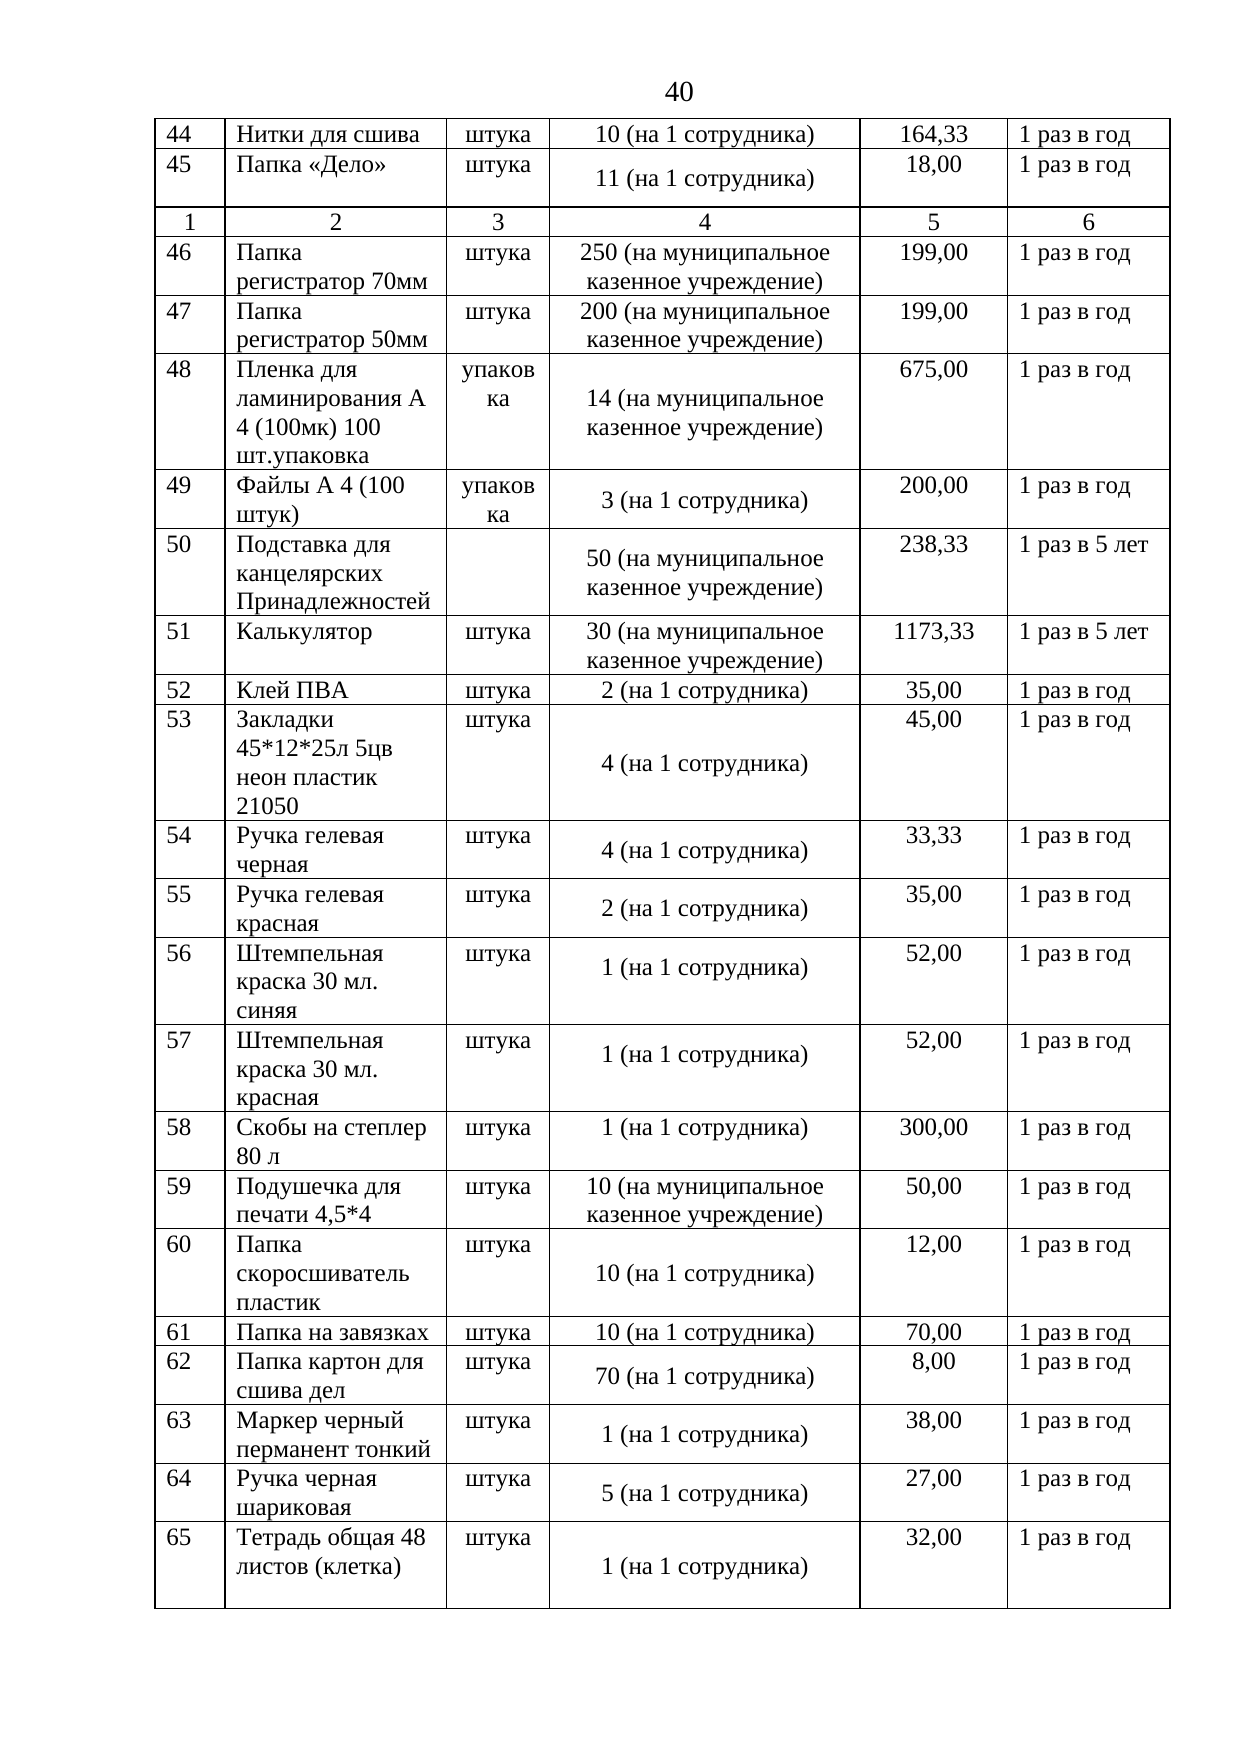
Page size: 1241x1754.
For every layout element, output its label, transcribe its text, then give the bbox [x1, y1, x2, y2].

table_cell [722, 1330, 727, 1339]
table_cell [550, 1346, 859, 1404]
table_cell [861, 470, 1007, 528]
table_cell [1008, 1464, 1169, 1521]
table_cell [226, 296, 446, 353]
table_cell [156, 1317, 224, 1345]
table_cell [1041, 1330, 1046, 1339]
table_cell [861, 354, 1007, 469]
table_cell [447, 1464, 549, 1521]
table_cell 1 раз в год [1008, 149, 1169, 206]
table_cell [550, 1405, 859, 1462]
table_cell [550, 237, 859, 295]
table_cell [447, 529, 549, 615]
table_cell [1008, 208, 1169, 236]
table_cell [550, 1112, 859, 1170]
table_cell 45 [156, 149, 224, 206]
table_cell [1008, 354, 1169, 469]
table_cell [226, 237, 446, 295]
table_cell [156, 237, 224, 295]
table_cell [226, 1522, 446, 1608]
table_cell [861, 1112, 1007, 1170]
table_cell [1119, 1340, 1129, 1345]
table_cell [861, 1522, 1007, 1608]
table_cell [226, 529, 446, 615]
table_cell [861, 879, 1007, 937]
table_cell 5 [861, 208, 1007, 236]
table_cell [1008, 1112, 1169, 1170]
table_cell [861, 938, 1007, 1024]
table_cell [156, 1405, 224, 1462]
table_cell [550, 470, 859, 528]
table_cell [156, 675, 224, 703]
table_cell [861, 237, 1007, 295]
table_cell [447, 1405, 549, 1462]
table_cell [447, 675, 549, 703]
table_cell 2 [226, 208, 446, 236]
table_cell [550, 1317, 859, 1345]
table_cell штука [447, 119, 549, 148]
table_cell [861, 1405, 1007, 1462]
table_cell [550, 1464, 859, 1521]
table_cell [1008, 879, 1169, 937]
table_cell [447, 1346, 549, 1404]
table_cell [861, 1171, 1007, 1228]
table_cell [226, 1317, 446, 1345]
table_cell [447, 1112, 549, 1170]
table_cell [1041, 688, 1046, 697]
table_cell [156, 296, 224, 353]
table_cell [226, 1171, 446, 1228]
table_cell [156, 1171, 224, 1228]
table_cell Папка «Дело» [226, 149, 446, 206]
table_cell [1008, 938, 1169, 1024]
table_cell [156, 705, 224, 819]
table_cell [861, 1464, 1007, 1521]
table_cell 4 [550, 208, 859, 236]
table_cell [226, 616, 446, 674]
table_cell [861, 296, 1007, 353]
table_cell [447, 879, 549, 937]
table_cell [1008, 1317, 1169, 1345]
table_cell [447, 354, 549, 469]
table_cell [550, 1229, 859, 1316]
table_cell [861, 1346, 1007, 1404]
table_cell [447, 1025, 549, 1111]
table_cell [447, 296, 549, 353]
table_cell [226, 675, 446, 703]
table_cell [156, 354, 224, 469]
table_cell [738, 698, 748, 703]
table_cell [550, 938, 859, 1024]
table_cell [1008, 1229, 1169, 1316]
table_cell 164,33 [861, 119, 1007, 148]
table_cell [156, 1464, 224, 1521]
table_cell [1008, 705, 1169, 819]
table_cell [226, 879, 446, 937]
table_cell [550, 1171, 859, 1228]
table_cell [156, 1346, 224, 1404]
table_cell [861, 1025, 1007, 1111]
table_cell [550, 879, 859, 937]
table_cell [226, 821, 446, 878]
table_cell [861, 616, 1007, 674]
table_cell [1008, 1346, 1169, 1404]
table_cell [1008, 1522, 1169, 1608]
table_cell 18,00 [861, 149, 1007, 206]
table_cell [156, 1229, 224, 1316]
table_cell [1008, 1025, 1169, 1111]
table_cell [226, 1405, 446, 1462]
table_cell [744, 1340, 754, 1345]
table_cell 1 раз в год [1008, 119, 1169, 148]
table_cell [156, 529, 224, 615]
table_cell штука [447, 149, 549, 206]
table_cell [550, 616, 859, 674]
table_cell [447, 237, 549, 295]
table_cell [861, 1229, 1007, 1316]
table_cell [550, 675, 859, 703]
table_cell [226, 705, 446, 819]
table_cell 44 [156, 119, 224, 148]
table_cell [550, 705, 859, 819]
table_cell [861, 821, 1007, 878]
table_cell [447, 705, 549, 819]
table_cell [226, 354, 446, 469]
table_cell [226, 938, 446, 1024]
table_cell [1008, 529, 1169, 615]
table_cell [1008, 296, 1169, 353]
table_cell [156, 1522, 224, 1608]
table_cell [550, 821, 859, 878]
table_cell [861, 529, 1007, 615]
table_cell 3 [447, 208, 549, 236]
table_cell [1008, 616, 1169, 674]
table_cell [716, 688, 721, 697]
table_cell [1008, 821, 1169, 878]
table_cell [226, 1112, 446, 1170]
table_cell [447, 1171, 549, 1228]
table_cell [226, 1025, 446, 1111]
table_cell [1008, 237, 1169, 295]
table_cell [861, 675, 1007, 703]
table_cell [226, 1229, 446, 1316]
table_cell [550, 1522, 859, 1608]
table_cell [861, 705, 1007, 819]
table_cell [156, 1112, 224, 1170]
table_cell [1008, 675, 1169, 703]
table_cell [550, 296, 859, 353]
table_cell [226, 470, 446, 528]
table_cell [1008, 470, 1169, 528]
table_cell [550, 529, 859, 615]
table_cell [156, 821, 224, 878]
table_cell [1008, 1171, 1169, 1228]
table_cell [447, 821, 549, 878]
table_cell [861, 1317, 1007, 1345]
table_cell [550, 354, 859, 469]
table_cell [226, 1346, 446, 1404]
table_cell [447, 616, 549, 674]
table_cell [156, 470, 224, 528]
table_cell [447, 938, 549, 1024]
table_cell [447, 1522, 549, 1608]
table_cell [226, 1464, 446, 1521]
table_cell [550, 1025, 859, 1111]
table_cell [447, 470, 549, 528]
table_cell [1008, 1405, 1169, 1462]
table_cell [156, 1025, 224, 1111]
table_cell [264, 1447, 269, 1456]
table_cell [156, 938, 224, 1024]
table_cell Нитки для сшива [226, 119, 446, 148]
table_cell 10 (на 1 сотрудника) [550, 119, 859, 148]
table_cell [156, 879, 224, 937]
table_cell 11 (на 1 сотрудника) [550, 149, 859, 206]
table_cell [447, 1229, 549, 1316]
table_cell 1 [156, 208, 224, 236]
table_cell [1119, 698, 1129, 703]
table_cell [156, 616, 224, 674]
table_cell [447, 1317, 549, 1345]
